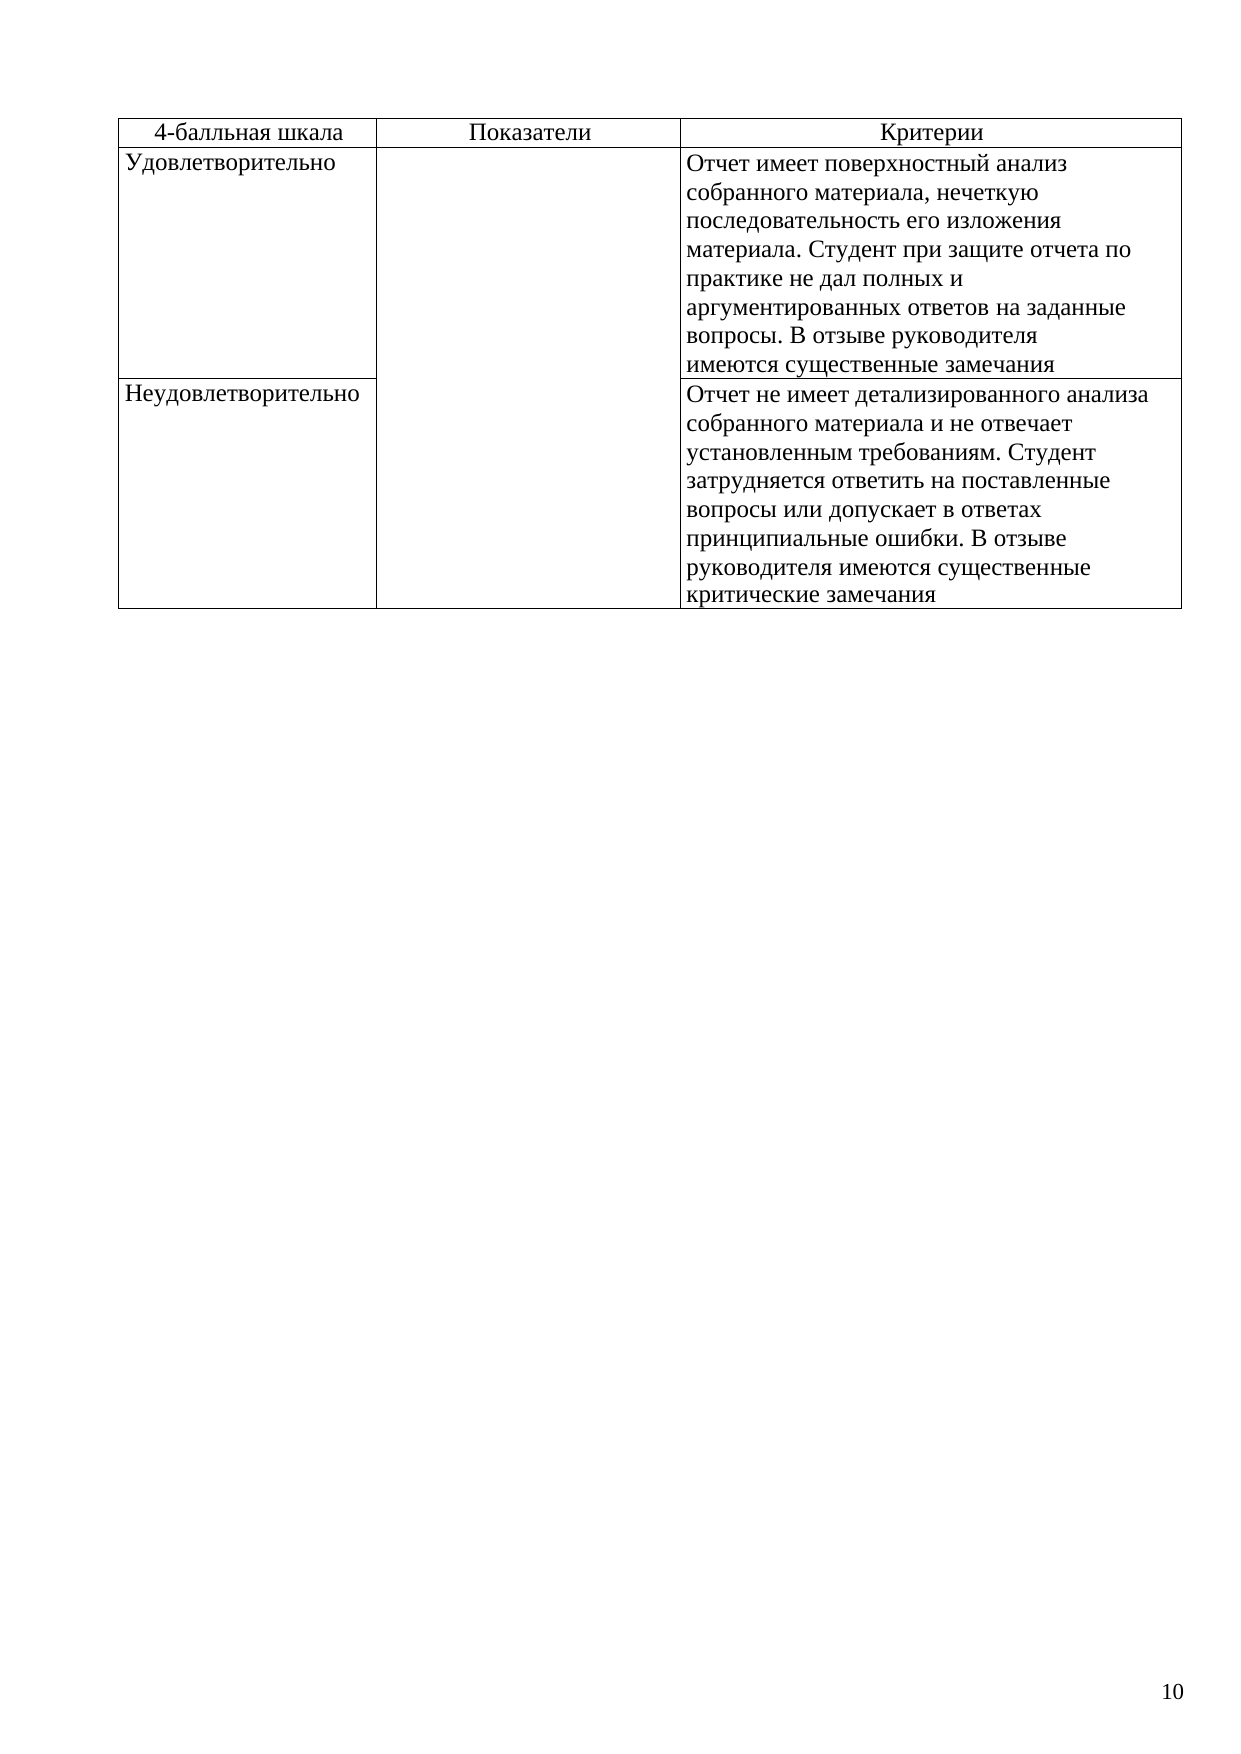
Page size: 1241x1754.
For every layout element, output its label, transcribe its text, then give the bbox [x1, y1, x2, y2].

table_header Критерии [681, 119, 1181, 147]
table_cell Неудовлетворительно [119, 379, 376, 608]
table_cell Удовлетворительно [119, 148, 376, 378]
table_header Показатели [377, 119, 680, 147]
table_cell Отчет имеет поверхностный анализ собранного материала, нечеткую последовательность его изложения материала. Студент при защите отчета по практике не дал полных и аргументированных ответов на заданные вопросы. В отзыве руководителя имеются существенные замечания [681, 148, 1181, 378]
table_header 4-балльная шкала [119, 119, 376, 147]
table_cell Отчет не имеет детализированного анализа собранного материала и не отвечает установленным требованиям. Студент затрудняется ответить на поставленные вопросы или допускает в ответах принципиальные ошибки. В отзыве руководителя имеются существенные критические замечания [681, 379, 1181, 608]
